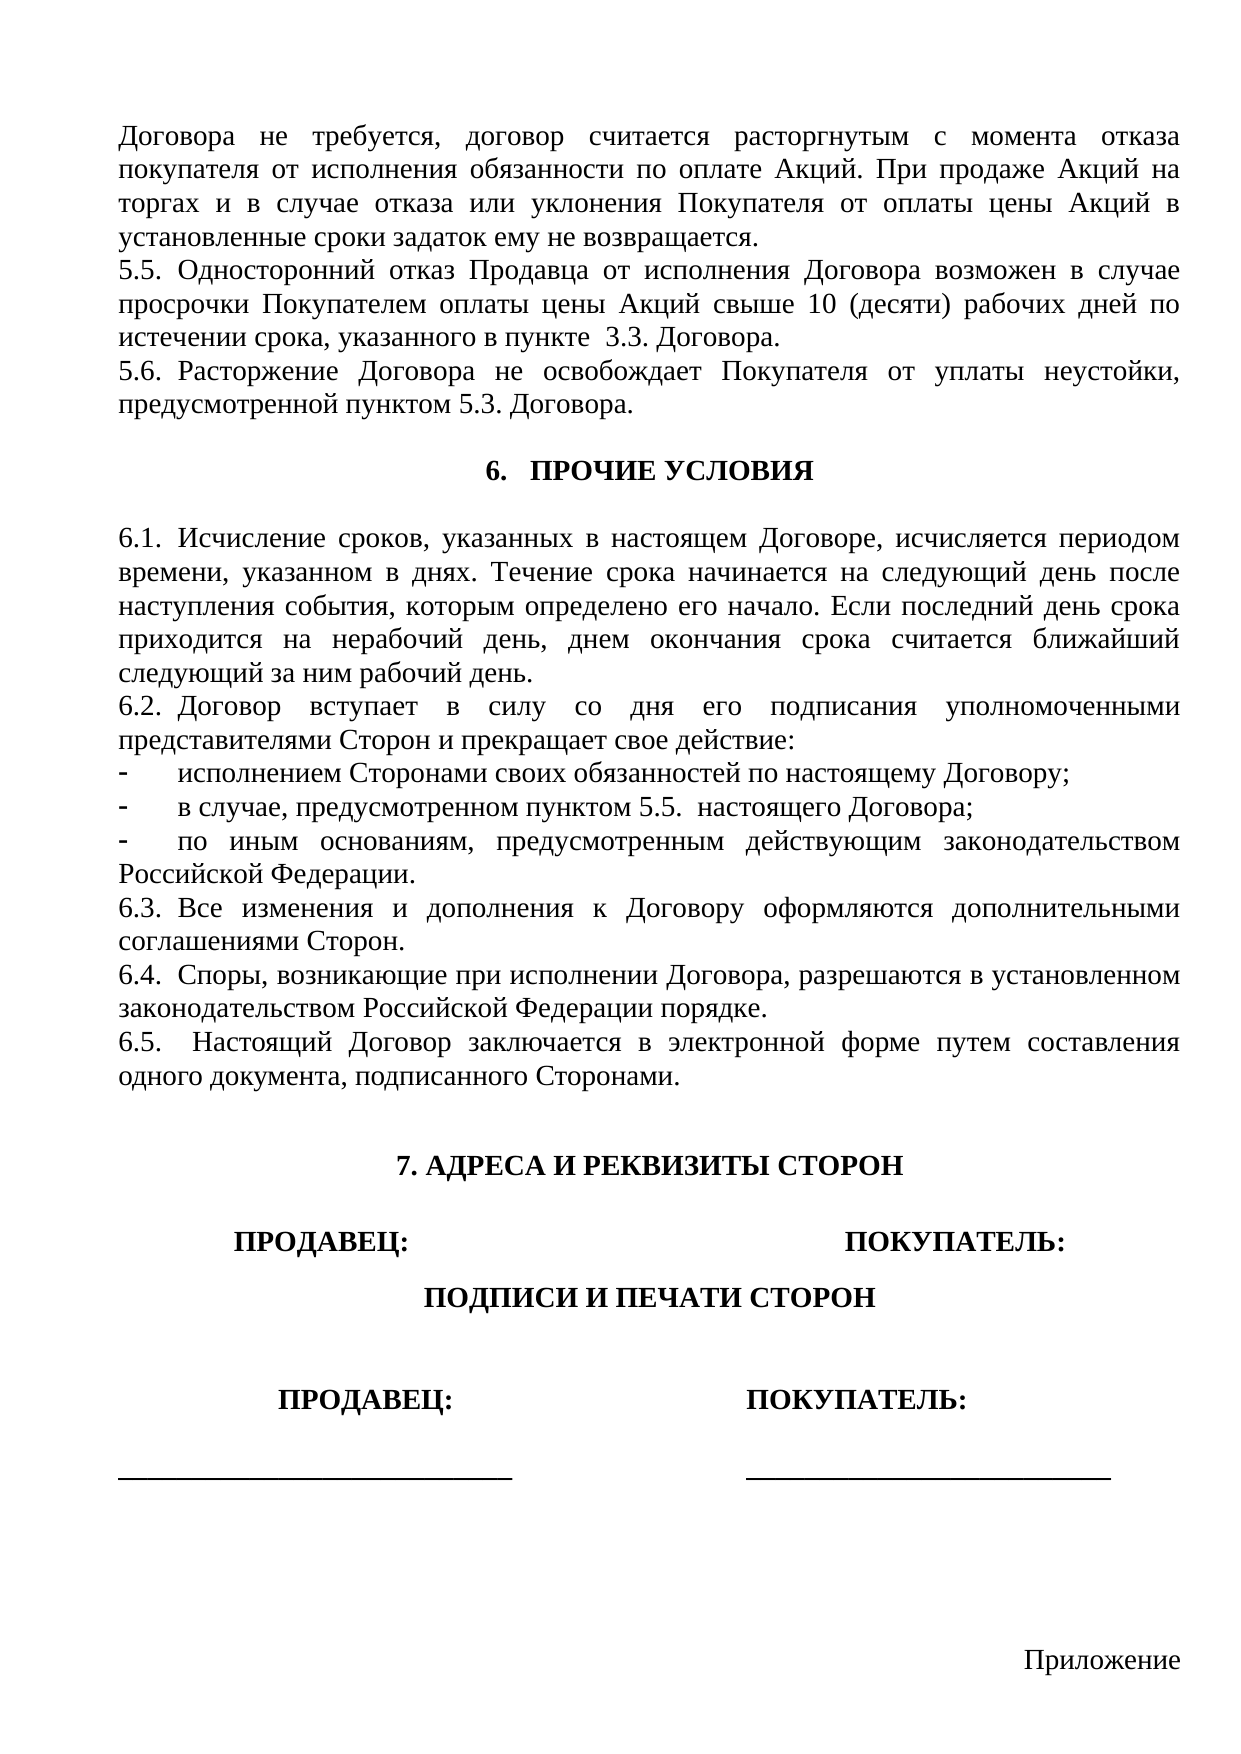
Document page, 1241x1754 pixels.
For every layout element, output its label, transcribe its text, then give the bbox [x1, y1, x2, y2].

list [118, 118, 1181, 252]
list Все изменения и дополнения к Договору оформляются дополнительными соглашениями Сторон. [118, 890, 1181, 957]
list Настоящий Договор заключается в электронной форме путем составления одного документа, подписанного Сторонами. [118, 1024, 1181, 1091]
text Приложение [118, 1642, 1181, 1676]
list Односторонний отказ Продавца от исполнения Договора возможен в случае просрочки Покупателем оплаты цены Акций свыше 10 (десяти) рабочих дней по истечении срока, указанного в пункте 3.3. Договора. [118, 252, 1181, 353]
table_header ПОКУПАТЕЛЬ: _________________________ [624, 1349, 1131, 1483]
list Исчисление сроков, указанных в настоящем Договоре, исчисляется периодом времени, указанном в днях. Течение срока начинается на следующий день после наступления события, которым определено его начало. Если последний день срока приходится на нерабочий день, днем окончания срока считается ближайший следующий за ним рабочий день. [118, 521, 1181, 688]
list по иным основаниям, предусмотренным действующим законодательством Российской Федерации. [118, 823, 1181, 890]
text ПОДПИСИ И ПЕЧАТИ СТОРОН [118, 1285, 1181, 1313]
text ПРОДАВЕЦ: ПОКУПАТЕЛЬ: [118, 1230, 1181, 1257]
list Договор вступает в силу со дня его подписания уполномоченными представителями Сторон и прекращает свое действие: [118, 688, 1181, 755]
list в случае, предусмотренном пунктом 5.5. настоящего Договора; [118, 789, 1181, 823]
list исполнением Сторонами своих обязанностей по настоящему Договору; [118, 755, 1181, 789]
list ПРОЧИЕ УСЛОВИЯ [118, 453, 1181, 487]
table_header ПРОДАВЕЦ: ___________________________ [107, 1349, 624, 1483]
list АДРЕСА И РЕКВИЗИТЫ СТОРОН [118, 1153, 1181, 1181]
list Споры, возникающие при исполнении Договора, разрешаются в установленном законодательством Российской Федерации порядке. [118, 957, 1181, 1024]
list Расторжение Договора не освобождает Покупателя от уплаты неустойки, предусмотренной пунктом 5.3. Договора. [118, 353, 1181, 420]
